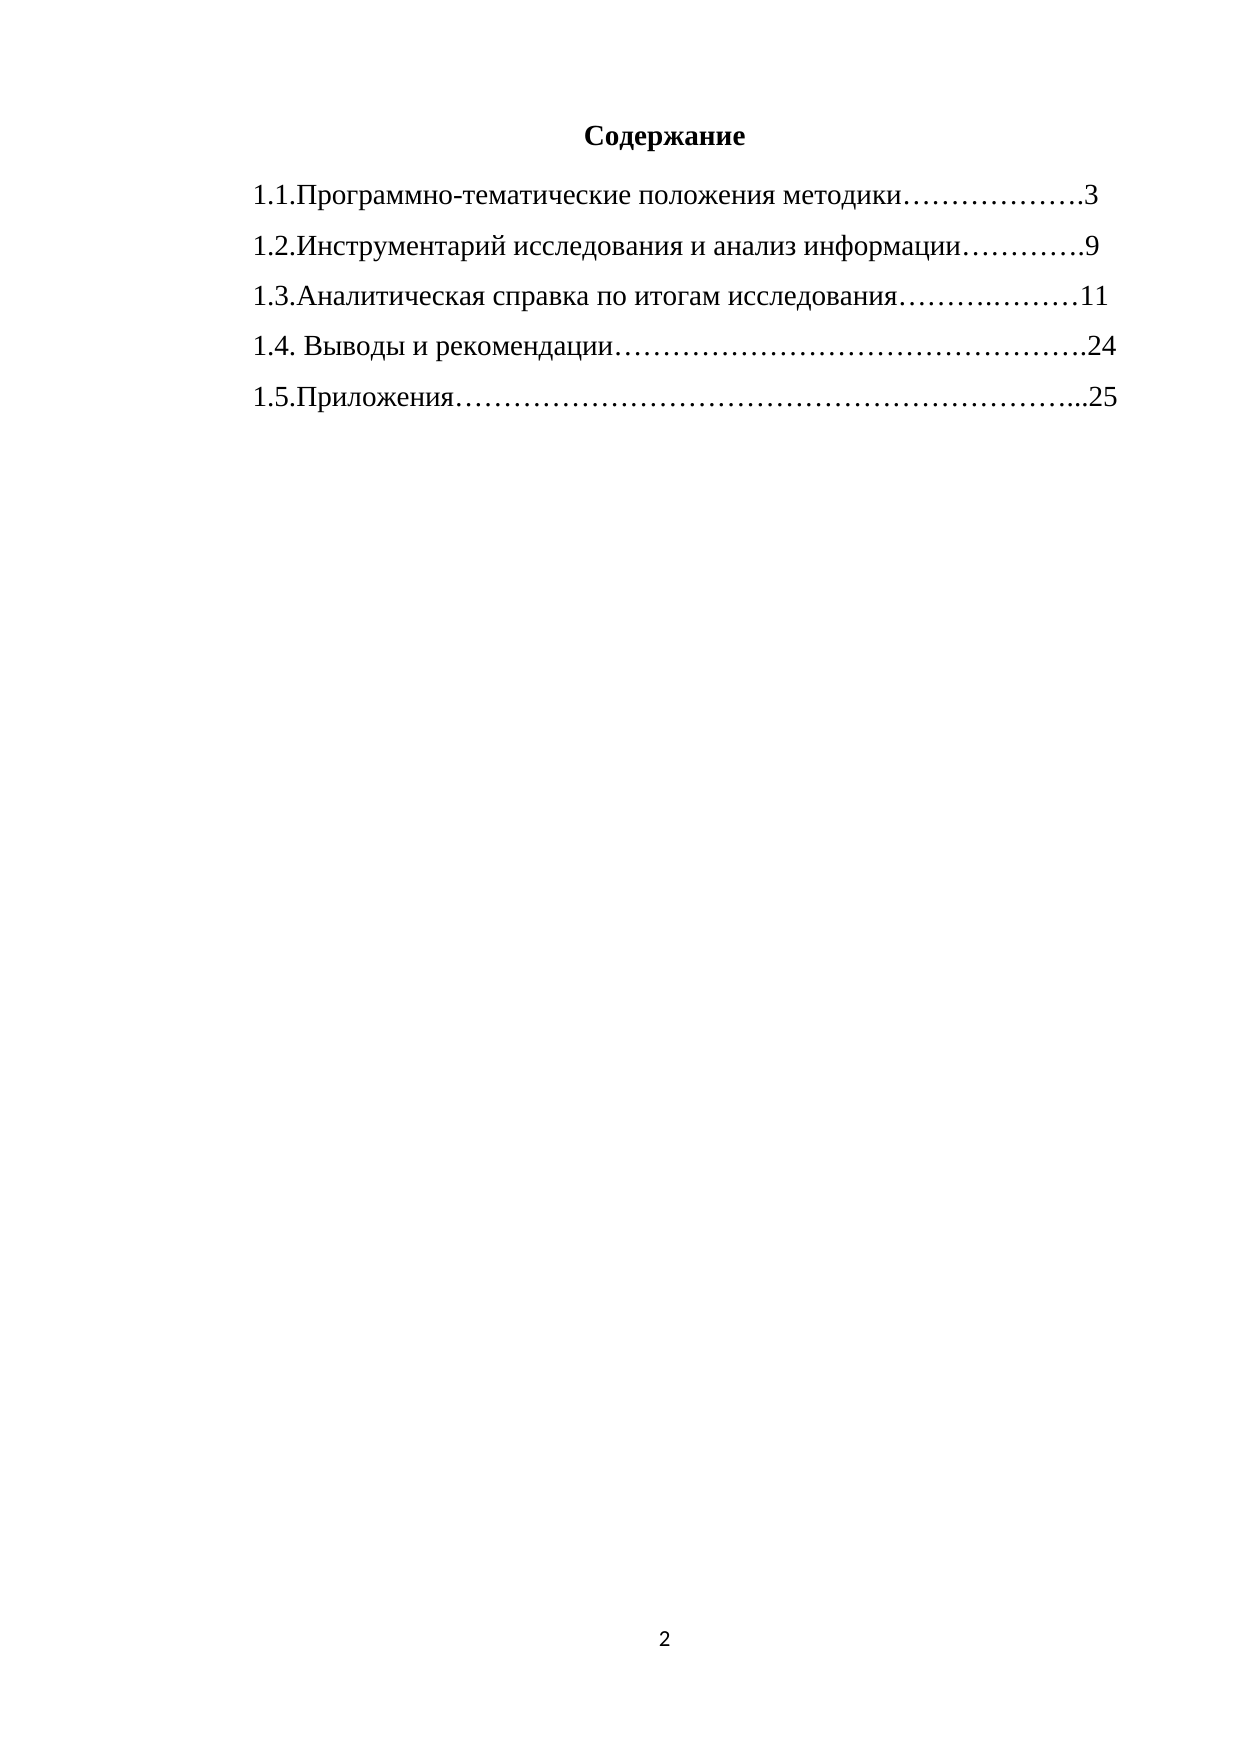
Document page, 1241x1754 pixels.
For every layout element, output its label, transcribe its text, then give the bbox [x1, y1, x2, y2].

list 1.5.Приложения………………………………………………………...25 [252, 379, 1152, 412]
list 1.3.Аналитическая справка по итогам исследования……….………11 [252, 278, 1152, 312]
text Содержание [177, 118, 1152, 152]
list 1.2.Инструментарий исследования и анализ информации………….9 [252, 228, 1152, 261]
list 1.4. Выводы и рекомендации………………………………………….24 [252, 328, 1152, 362]
list 1.1.Программно-тематические положения методики……………….3 [252, 177, 1152, 211]
